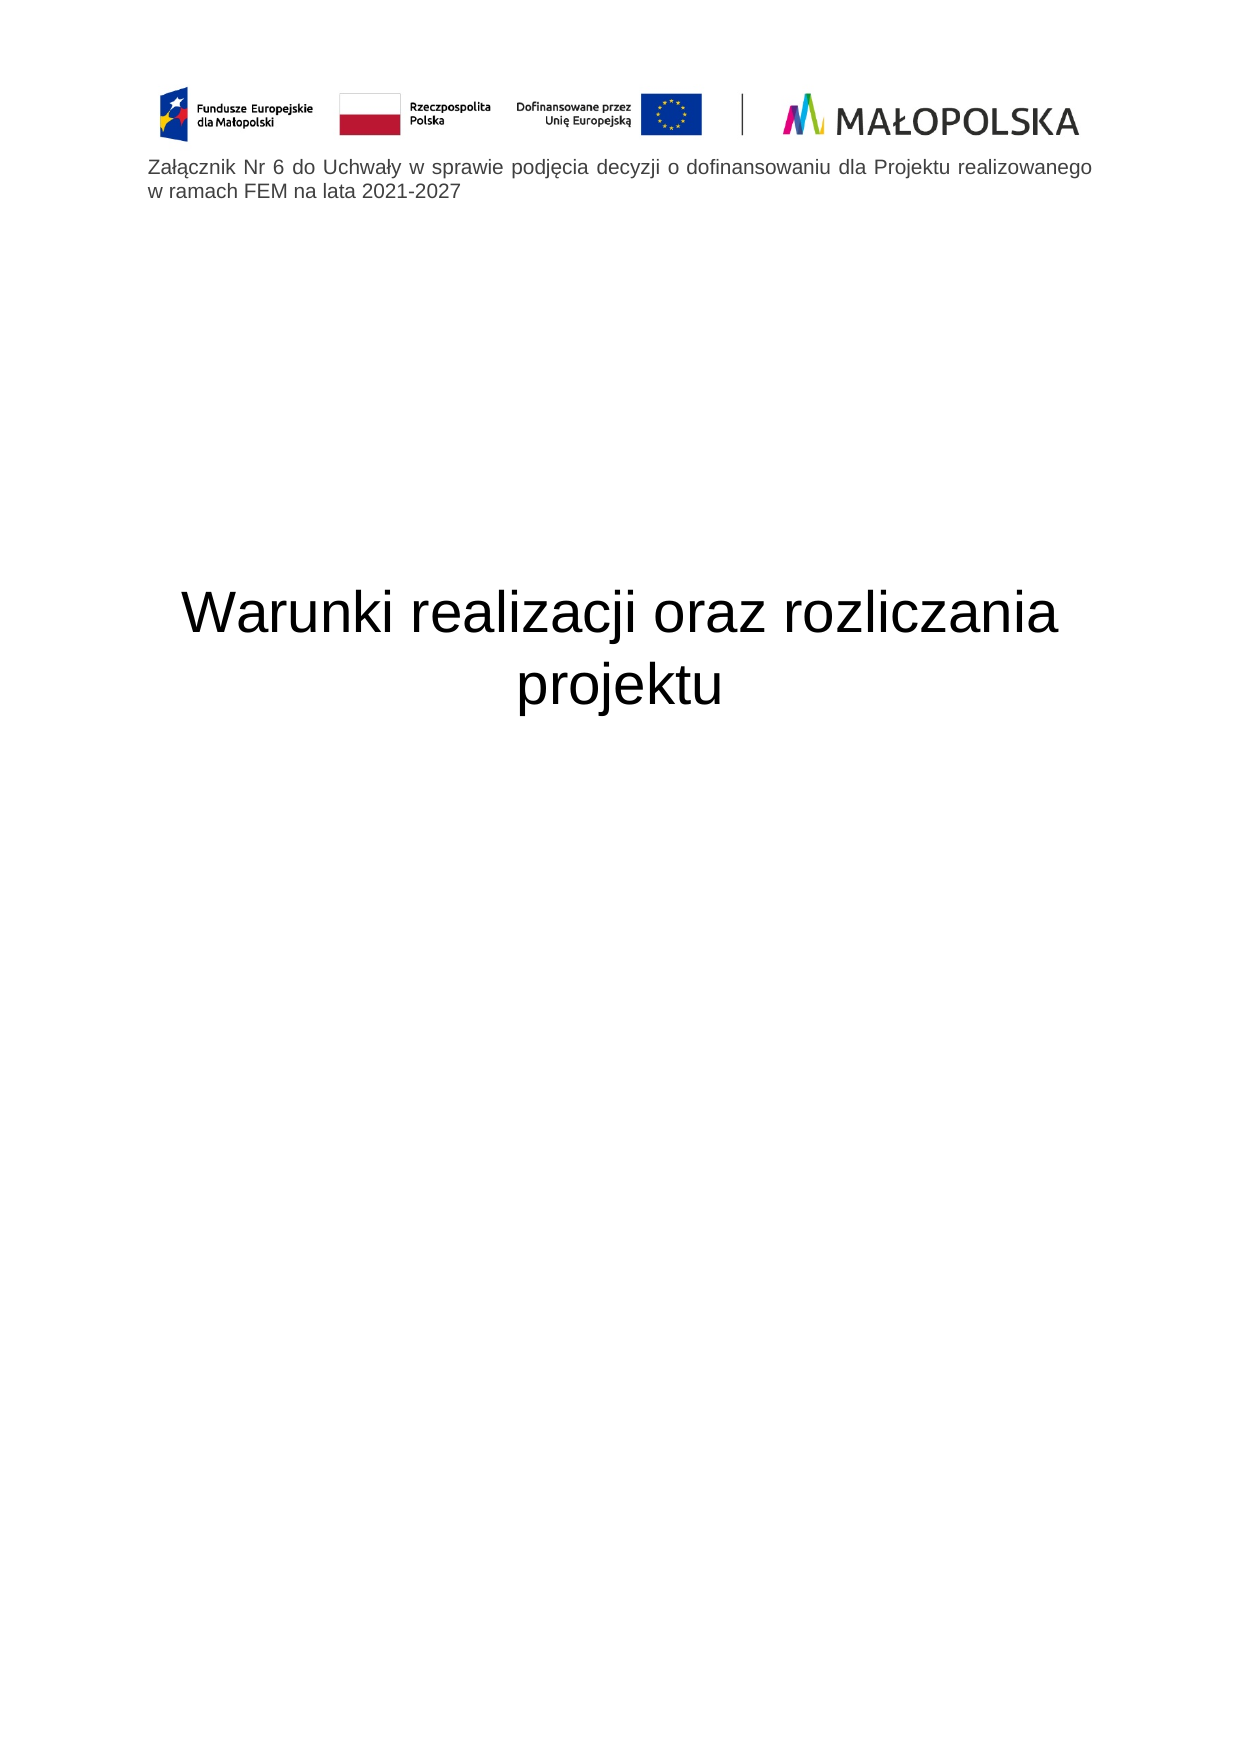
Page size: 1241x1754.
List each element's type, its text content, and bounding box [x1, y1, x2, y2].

text Załącznik Nr 6 do Uchwały w sprawie podjęcia decyzji o dofinansowaniu dla Projektu realizowanego w ramach FEM na lata 2021-2027 [148, 155, 1093, 203]
picture [147, 73, 1093, 155]
subtitle Warunki realizacji oraz rozliczania projektu [148, 578, 1093, 717]
